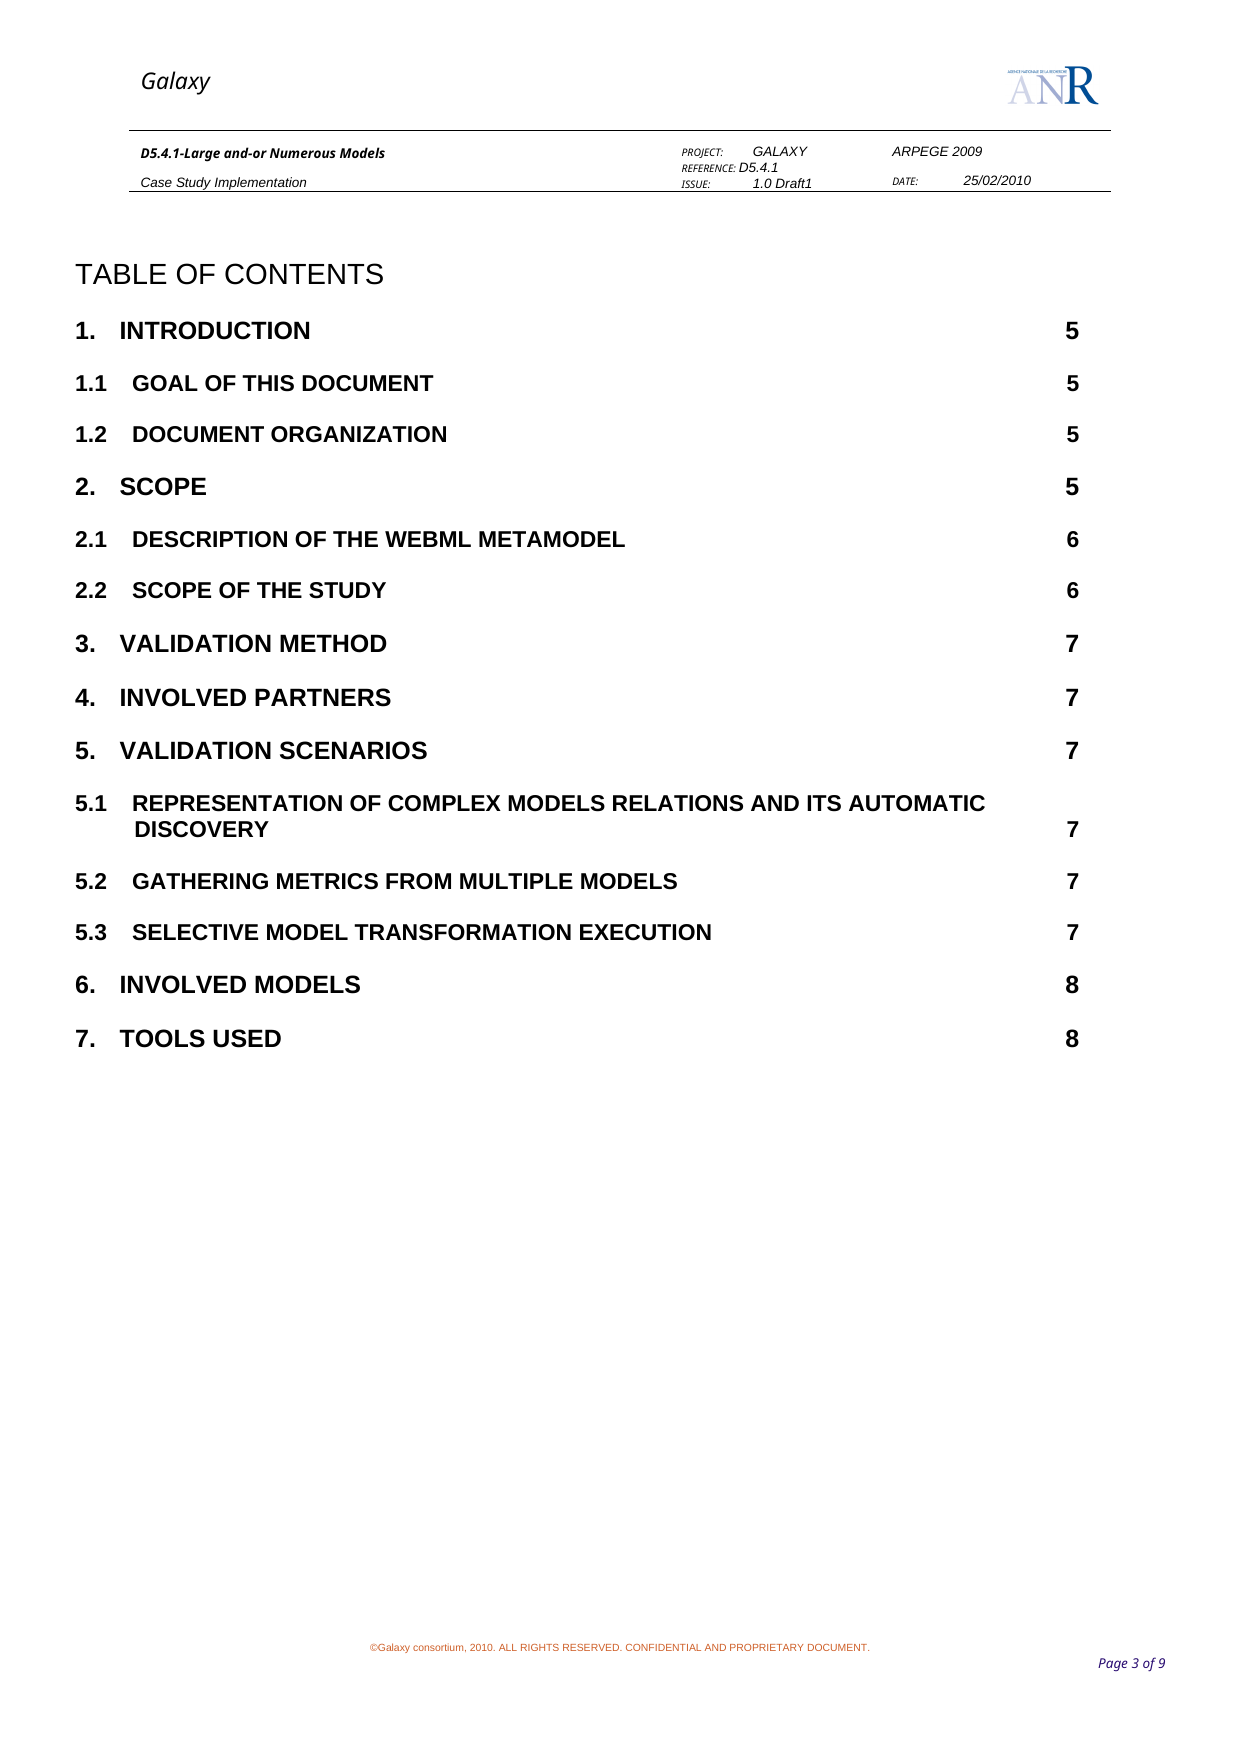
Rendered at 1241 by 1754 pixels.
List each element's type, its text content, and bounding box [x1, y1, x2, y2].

picture [1005, 65, 1100, 106]
text Table of contents [75, 257, 1165, 291]
text 1.2 Document organization 5 [75, 421, 1106, 447]
text 1.1 Goal of this document 5 [75, 369, 1106, 396]
text 5.1 Representation of complex models relations and ITS automatic discovery 7 [75, 790, 1106, 843]
text 2.1 Description of the Webml Metamodel 6 [75, 526, 1106, 552]
text 5.3 Selective model transformation execution 7 [75, 919, 1106, 945]
text 5. Validation ScenariOS 7 [75, 736, 1106, 765]
text 6. Involved models 8 [75, 970, 1106, 999]
text 7. tools used 8 [75, 1024, 1106, 1053]
text 1. Introduction 5 [75, 316, 1106, 344]
text 4. Involved PARTNERS 7 [75, 682, 1106, 711]
text 2. SCope 5 [75, 472, 1106, 501]
text 2.2 Scope of the study 6 [75, 577, 1106, 604]
text 5.2 gathering Metrics from multiple models 7 [75, 868, 1106, 894]
text 3. Validation method 7 [75, 629, 1106, 657]
